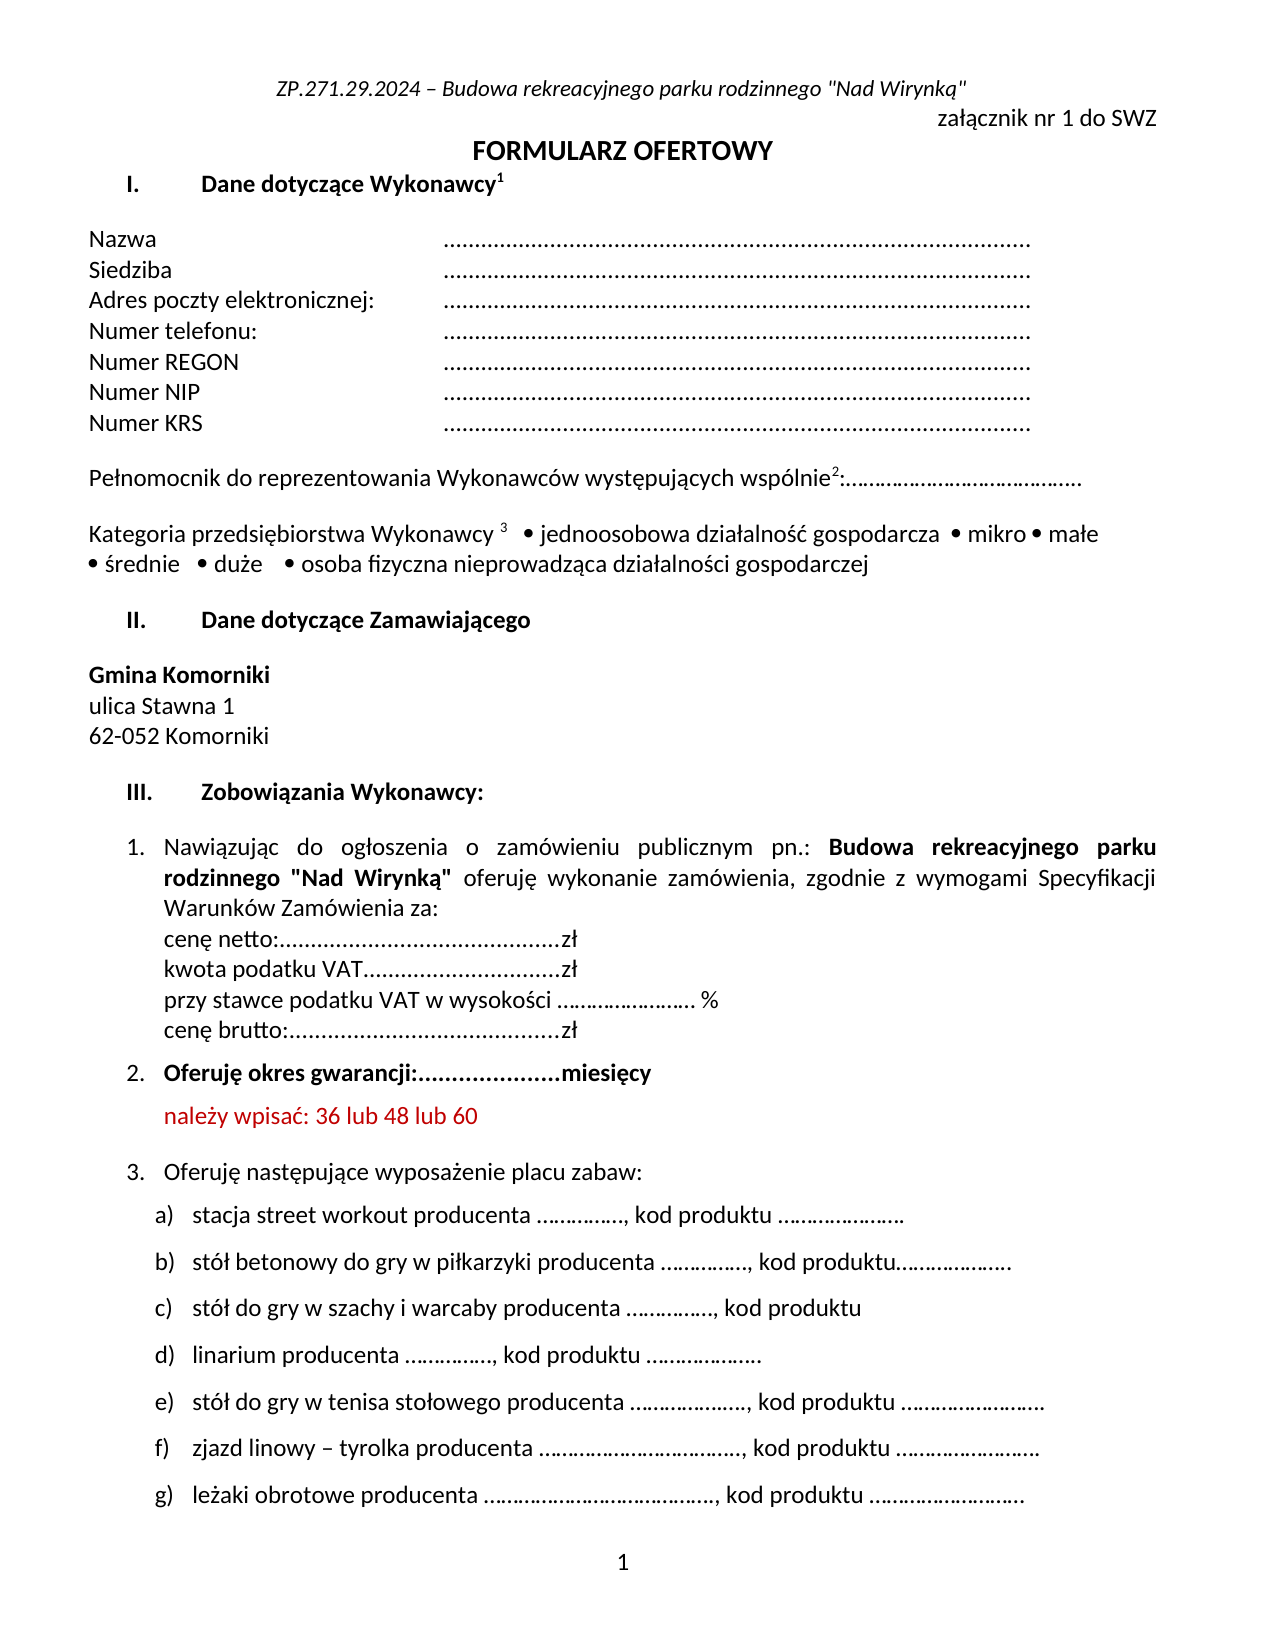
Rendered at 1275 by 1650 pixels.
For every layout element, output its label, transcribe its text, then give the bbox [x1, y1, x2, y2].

text Siedziba [89, 254, 1157, 284]
text FORMULARZ OFERTOWY [89, 132, 1157, 168]
text Gmina Komorniki [89, 659, 1157, 690]
list linarium producenta ……………, kod produktu ……………….. [154, 1339, 1157, 1369]
text Numer KRS [89, 407, 1157, 437]
text kwota podatku VAT zł [164, 953, 1157, 984]
text przy stawce podatku VAT w wysokości …………………… % [164, 984, 1157, 1014]
text 62-052 Komorniki [89, 720, 1157, 751]
text załącznik nr 1 do SWZ [89, 102, 1157, 132]
list Dane dotyczące Zamawiającego [126, 604, 1157, 634]
list stacja street workout producenta ……………, kod produktu …………………. [154, 1199, 1157, 1229]
list Zobowiązania Wykonawcy: [126, 776, 1157, 806]
text Numer REGON [89, 346, 1157, 376]
text średnie duże osoba fizyczna nieprowadząca działalności gospodarczej [89, 548, 1157, 579]
list Oferuję okres gwarancji: miesięcy [126, 1057, 1157, 1088]
list stół do gry w tenisa stołowego producenta …………….…., kod produktu ……………………. [154, 1386, 1157, 1416]
text cenę netto: zł [164, 923, 1157, 953]
list Oferuję następujące wyposażenie placu zabaw: [126, 1156, 1157, 1187]
list należy wpisać: 36 lub 48 lub 60 [164, 1101, 1157, 1131]
text Numer telefonu: [89, 315, 1157, 346]
list stół do gry w szachy i warcaby producenta ……………, kod produktu [154, 1292, 1157, 1323]
text Nazwa [89, 223, 1157, 254]
list zjazd linowy – tyrolka producenta …………………………….., kod produktu ……………………. [154, 1432, 1157, 1463]
list Dane dotyczące Wykonawcy1 [126, 168, 1157, 198]
text Kategoria przedsiębiorstwa Wykonawcy 3 jednoosobowa działalność gospodarcza mikro małe [89, 518, 1157, 548]
text ulica Stawna 1 [89, 690, 1157, 720]
list leżaki obrotowe producenta …………………………………., kod produktu ……………………… [154, 1479, 1157, 1509]
list Nawiązując do ogłoszenia o zamówieniu publicznym pn.: Budowa rekreacyjnego parku rodzinnego "Nad Wirynką" oferuję wykonanie zamówienia, zgodnie z wymogami Specyfikacji Warunków Zamówienia za: [126, 831, 1157, 923]
text Pełnomocnik do reprezentowania Wykonawców występujących wspólnie2:………………………………….. [89, 462, 1157, 493]
text Adres poczty elektronicznej: [89, 284, 1157, 315]
text Numer NIP [89, 376, 1157, 407]
list stół betonowy do gry w piłkarzyki producenta ……………, kod produktu……………….. [154, 1246, 1157, 1276]
text cenę brutto: zł [164, 1014, 1157, 1045]
